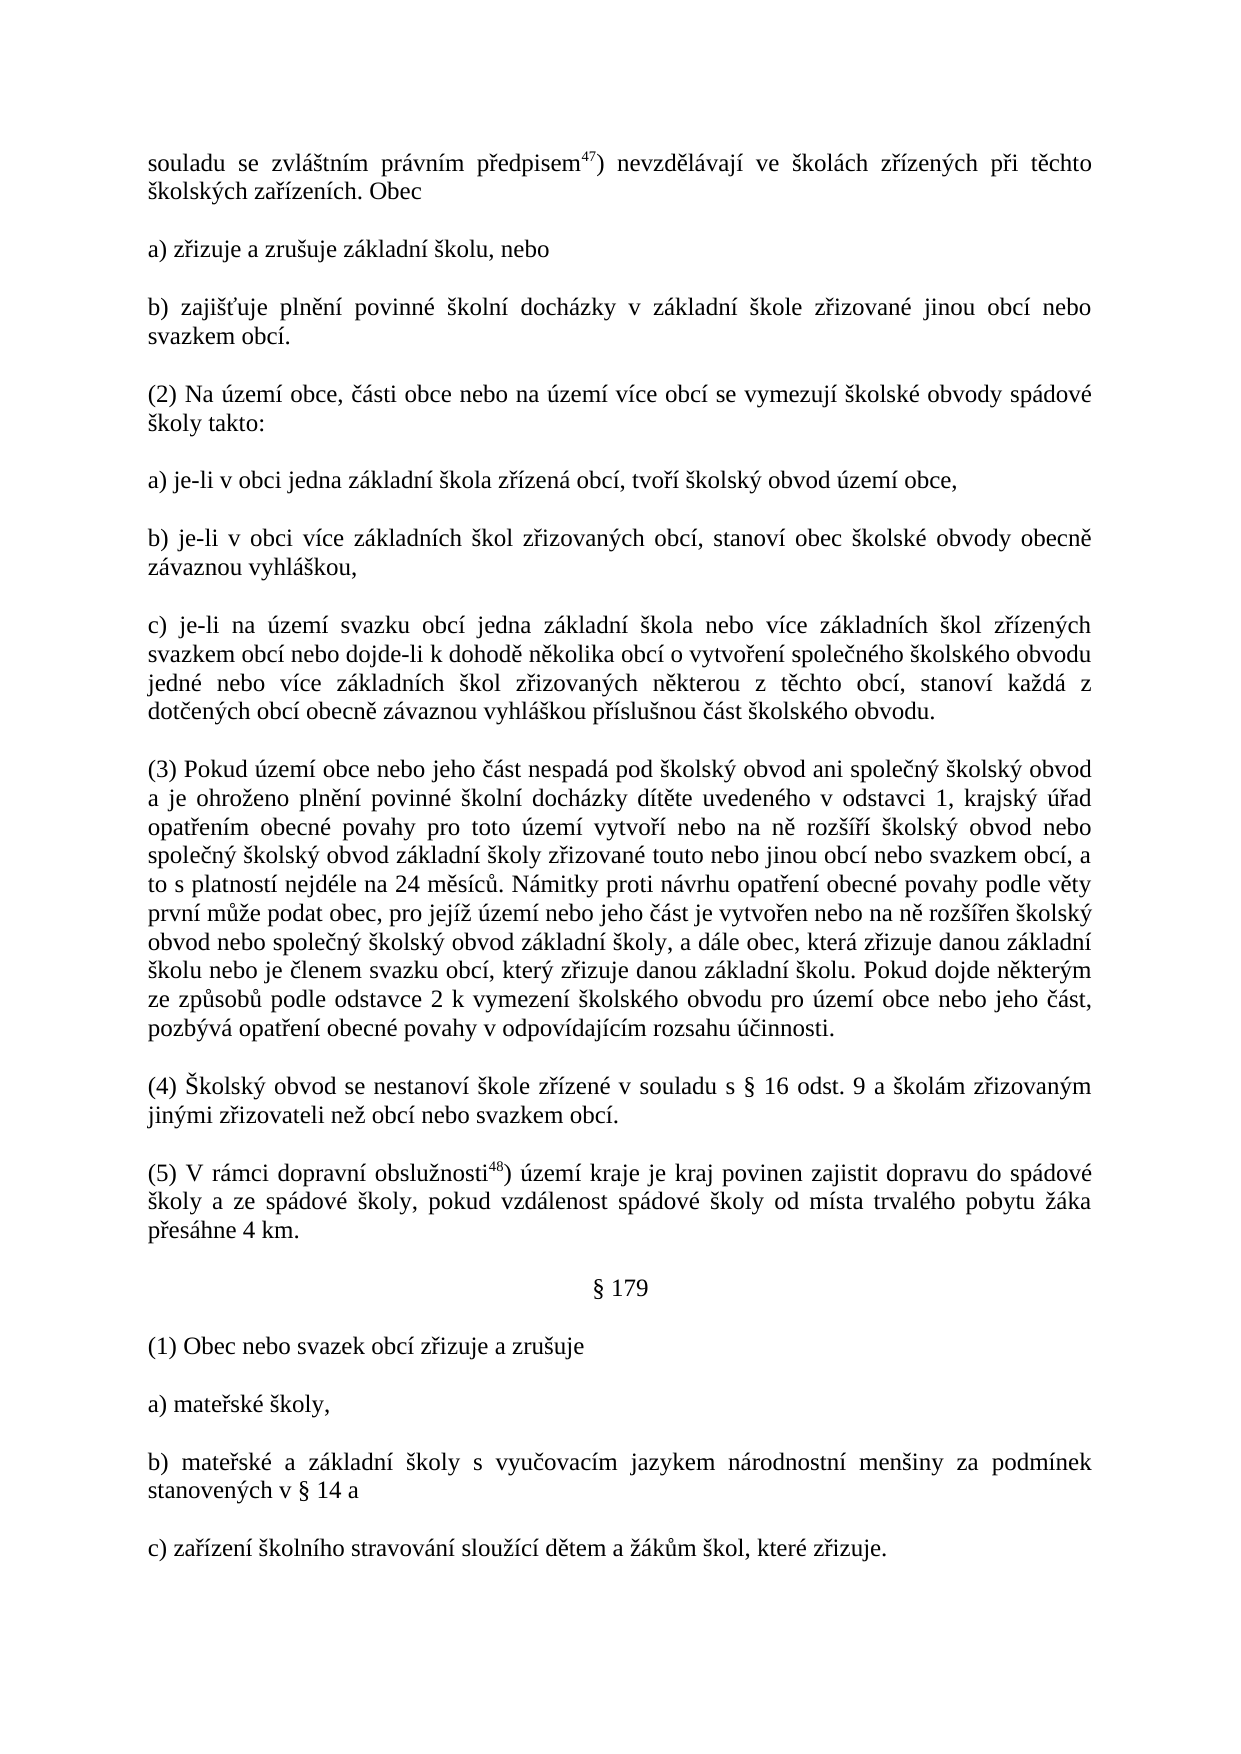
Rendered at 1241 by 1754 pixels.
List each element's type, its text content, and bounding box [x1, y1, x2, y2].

text c) zařízení školního stravování sloužící dětem a žákům škol, které zřizuje. [148, 1533, 1093, 1562]
text a) mateřské školy, [148, 1389, 1093, 1418]
text (5) V rámci dopravní obslužnosti48) území kraje je kraj povinen zajistit dopravu do spádové školy a ze spádové školy, pokud vzdálenost spádové školy od místa trvalého pobytu žáka přesáhne 4 km. [148, 1158, 1093, 1244]
text (4) Školský obvod se nestanoví škole zřízené v souladu s § 16 odst. 9 a školám zřizovaným jinými zřizovateli než obcí nebo svazkem obcí. [148, 1071, 1093, 1128]
text b) zajišťuje plnění povinné školní docházky v základní škole zřizované jinou obcí nebo svazkem obcí. [148, 292, 1093, 350]
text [148, 148, 1093, 205]
text b) je-li v obci více základních škol zřizovaných obcí, stanoví obec školské obvody obecně závaznou vyhláškou, [148, 523, 1093, 581]
text c) je-li na území svazku obcí jedna základní škola nebo více základních škol zřízených svazkem obcí nebo dojde-li k dohodě několika obcí o vytvoření společného školského obvodu jedné nebo více základních škol zřizovaných některou z těchto obcí, stanoví každá z dotčených obcí obecně závaznou vyhláškou příslušnou část školského obvodu. [148, 610, 1093, 725]
text (1) Obec nebo svazek obcí zřizuje a zrušuje [148, 1331, 1093, 1360]
text a) zřizuje a zrušuje základní školu, nebo [148, 234, 1093, 263]
text § 179 [148, 1273, 1093, 1302]
text (2) Na území obce, části obce nebo na území více obcí se vymezují školské obvody spádové školy takto: [148, 379, 1093, 436]
text b) mateřské a základní školy s vyučovacím jazykem národnostní menšiny za podmínek stanovených v § 14 a [148, 1447, 1093, 1504]
text a) je-li v obci jedna základní škola zřízená obcí, tvoří školský obvod území obce, [148, 466, 1093, 494]
text (3) Pokud území obce nebo jeho část nespadá pod školský obvod ani společný školský obvod a je ohroženo plnění povinné školní docházky dítěte uvedeného v odstavci 1, krajský úřad opatřením obecné povahy pro toto území vytvoří nebo na ně rozšíří školský obvod nebo společný školský obvod základní školy zřizované touto nebo jinou obcí nebo svazkem obcí, a to s platností nejdéle na 24 měsíců. Námitky proti návrhu opatření obecné povahy podle věty první může podat obec, pro jejíž území nebo jeho část je vytvořen nebo na ně rozšířen školský obvod nebo společný školský obvod základní školy, a dále obec, která zřizuje danou základní školu nebo je členem svazku obcí, který zřizuje danou základní školu. Pokud dojde některým ze způsobů podle odstavce 2 k vymezení školského obvodu pro území obce nebo jeho část, pozbývá opatření obecné povahy v odpovídajícím rozsahu účinnosti. [148, 754, 1093, 1042]
